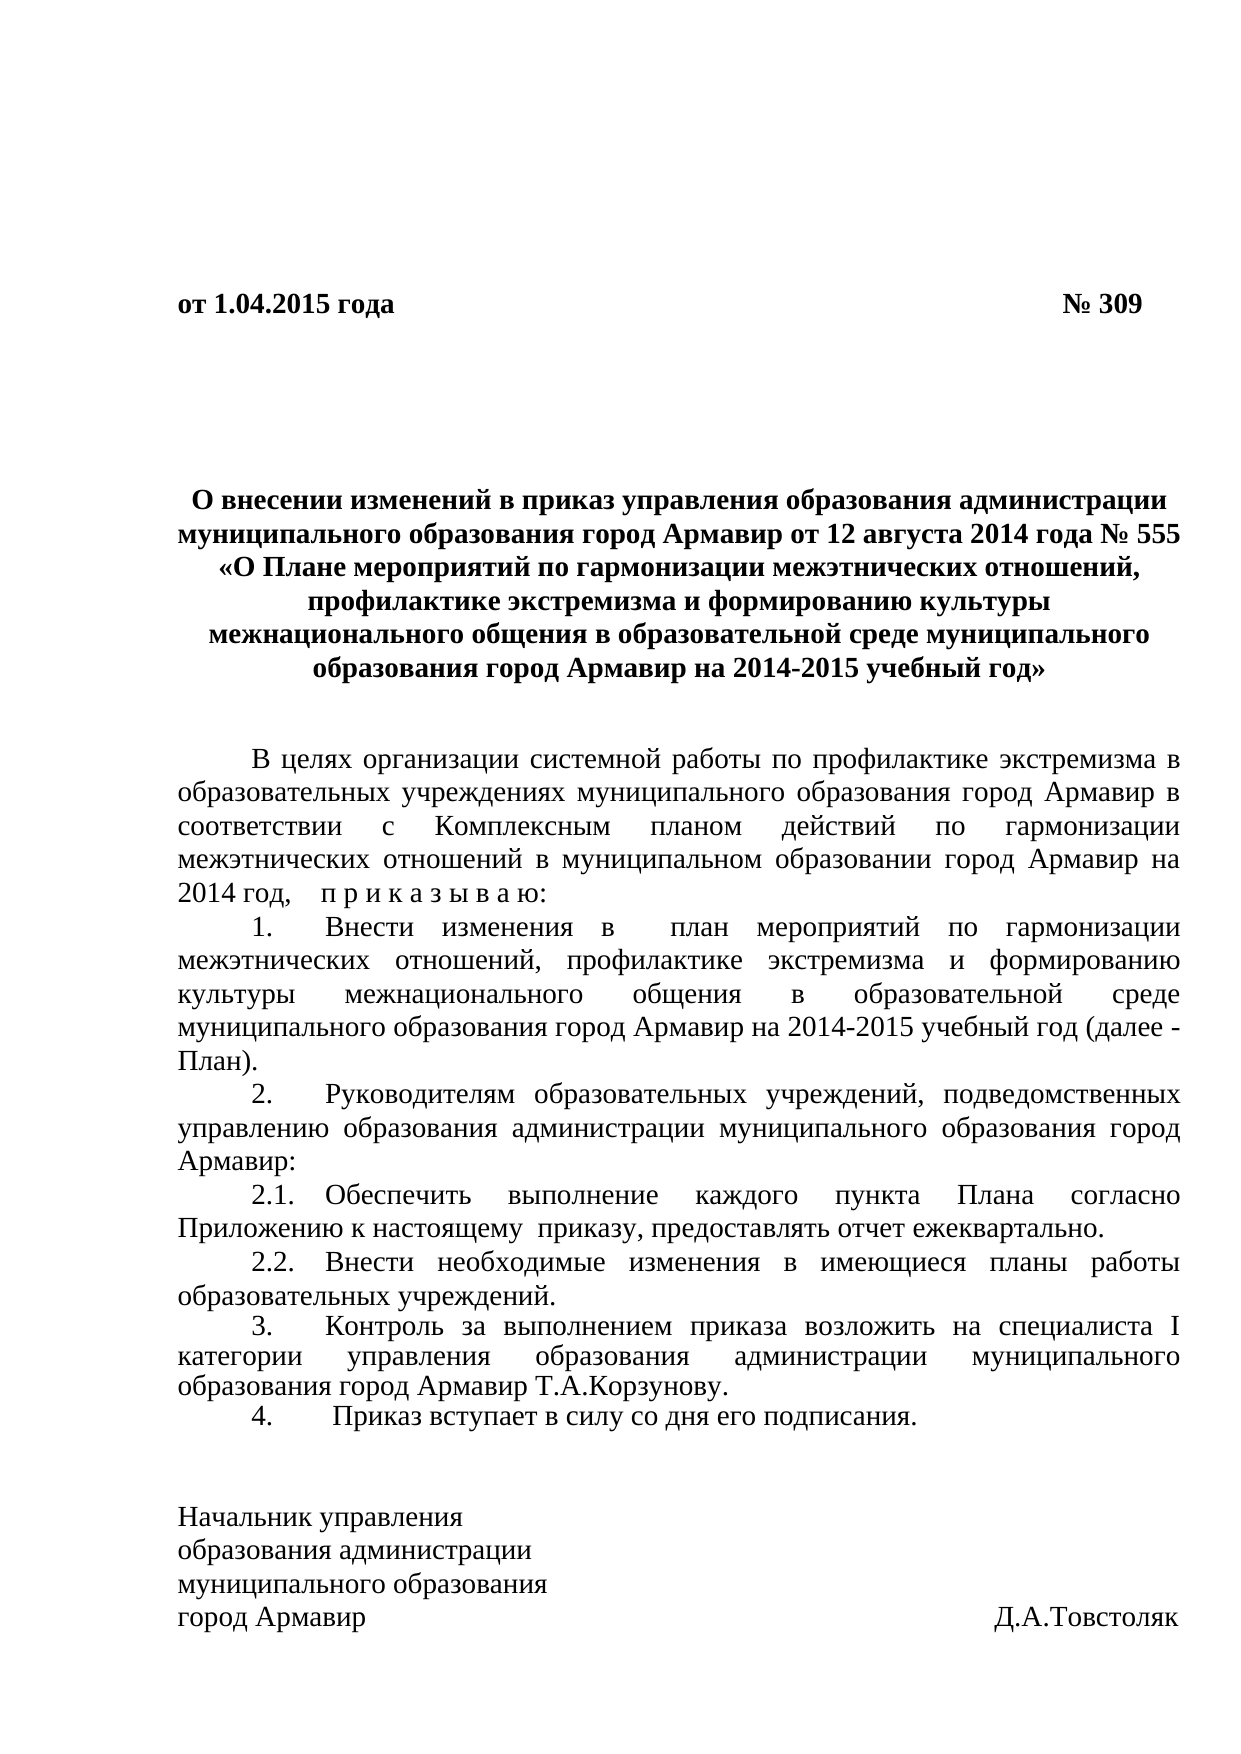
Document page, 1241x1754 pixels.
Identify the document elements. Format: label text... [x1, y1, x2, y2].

list Внести изменения в план мероприятий по гармонизации межэтнических отношений, профилактике экстремизма и формированию культуры межнационального общения в образовательной среде муниципального образования город Армавир на 2014-2015 учебный год (далее - План). [177, 909, 1181, 1076]
list Контроль за выполнением приказа возложить на специалиста I категории управления образования администрации муниципального образования город Армавир Т.А.Корзунову. [177, 1311, 1181, 1402]
text от 1.04.2015 года № 309 [177, 286, 1181, 319]
text образования администрации [177, 1532, 1181, 1566]
text О внесении изменений в приказ управления образования администрации муниципального образования город Армавир от 12 августа 2014 года № 555 «О Плане мероприятий по гармонизации межэтнических отношений, профилактике экстремизма и формированию культуры межнационального общения в образовательной среде муниципального образования город Армавир на 2014-2015 учебный год» [177, 482, 1181, 683]
list Руководителям образовательных учреждений, подведомственных управлению образования администрации муниципального образования город Армавир: [177, 1076, 1181, 1177]
list Приказ вступает в силу со дня его подписания. [177, 1402, 1181, 1432]
list Обеспечить выполнение каждого пункта Плана согласно Приложению к настоящему приказу, предоставлять отчет ежеквартально. [177, 1177, 1181, 1244]
text В целях организации системной работы по профилактике экстремизма в образовательных учреждениях муниципального образования город Армавир в соответствии с Комплексным планом действий по гармонизации межэтнических отношений в муниципальном образовании город Армавир на 2014 год, п р и к а з ы в а ю: [177, 741, 1181, 909]
text муниципального образования [177, 1566, 1181, 1599]
text город Армавир Д.А.Товстоляк [177, 1599, 1181, 1633]
text Начальник управления [177, 1499, 1181, 1532]
list Внести необходимые изменения в имеющиеся планы работы образовательных учреждений. [177, 1244, 1181, 1311]
